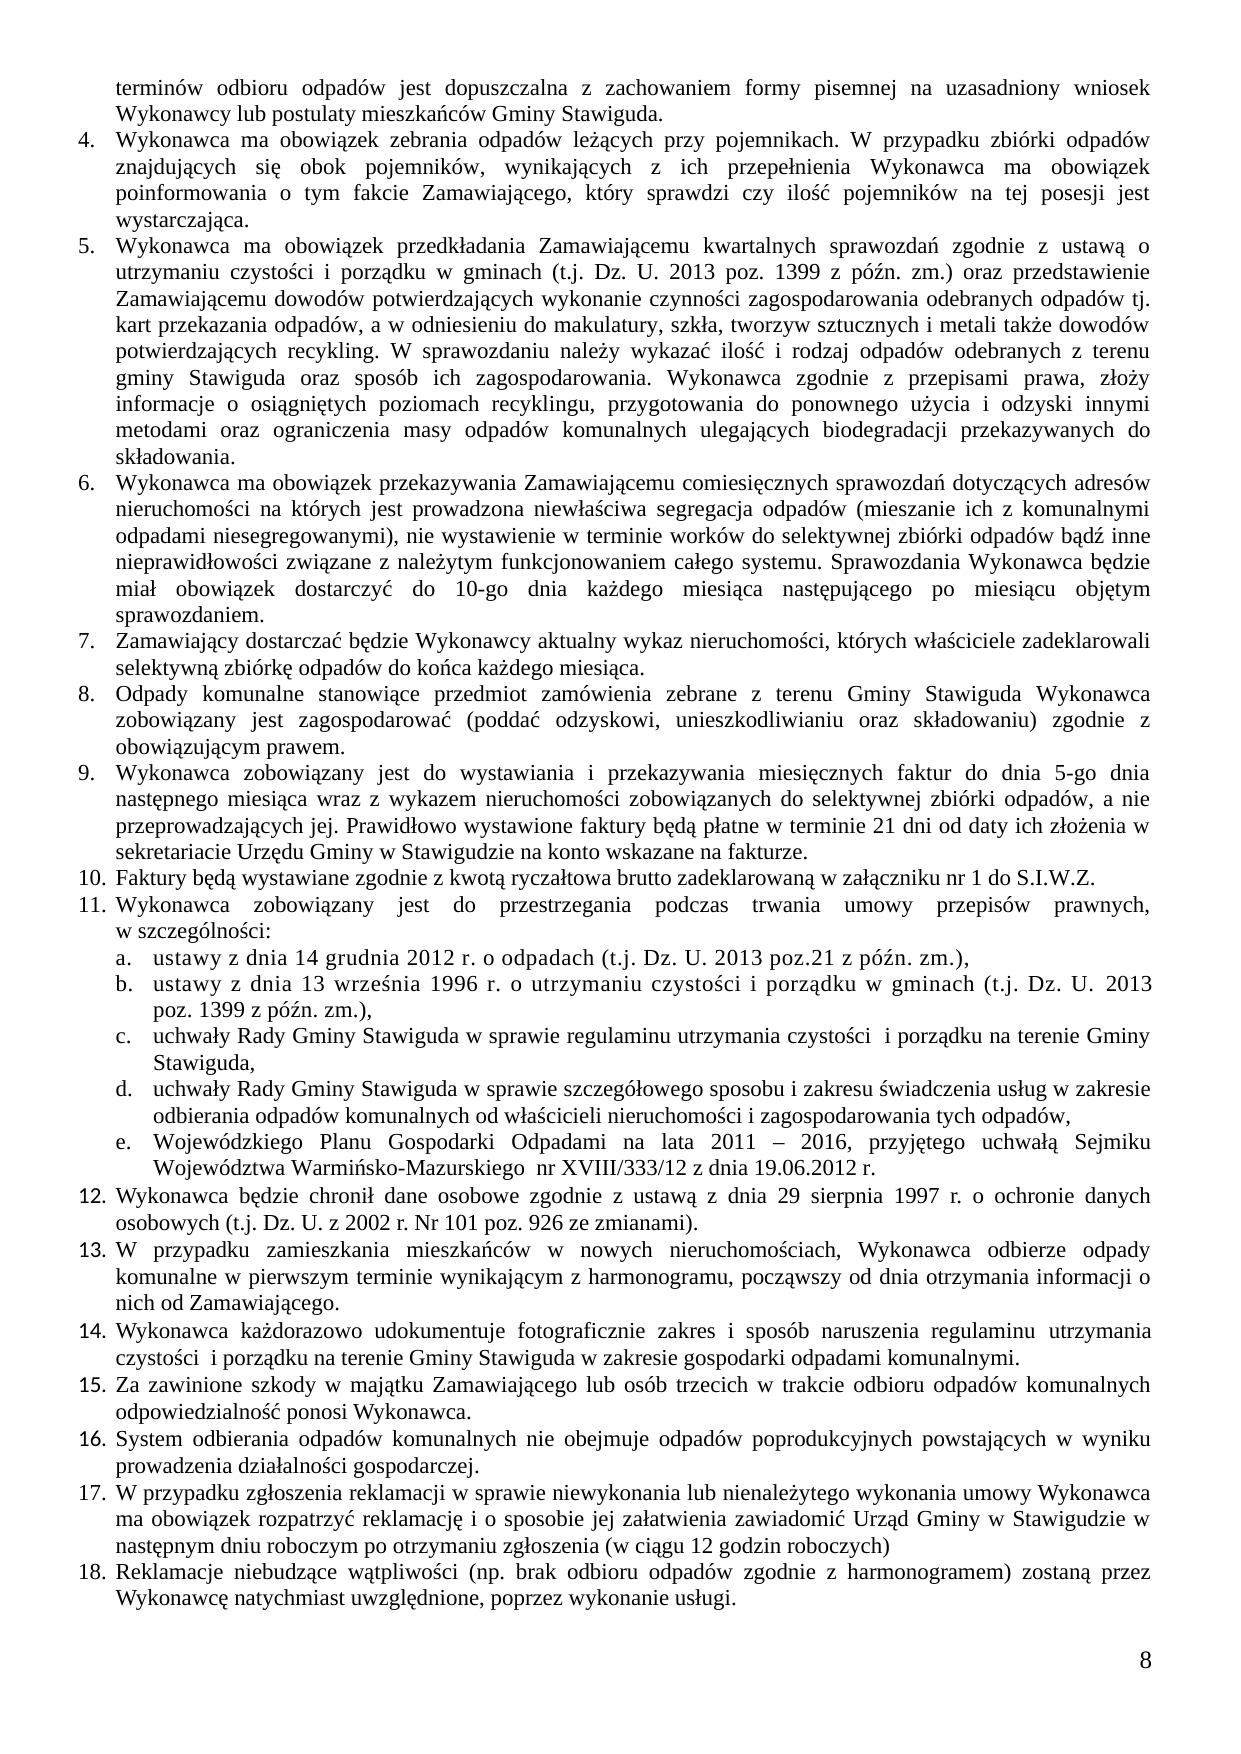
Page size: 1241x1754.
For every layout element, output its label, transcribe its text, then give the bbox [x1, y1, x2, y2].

list Wykonawca będzie chronił dane osobowe zgodnie z ustawą z dnia 29 sierpnia 1997 r. o ochronie danych osobowych (t.j. Dz. U. z 2002 r. Nr 101 poz. 926 ze zmianami). [78, 1181, 1152, 1235]
list Wykonawca ma obowiązek przedkładania Zamawiającemu kwartalnych sprawozdań zgodnie z ustawą o utrzymaniu czystości i porządku w gminach (t.j. Dz. U. 2013 poz. 1399 z późn. zm.) oraz przedstawienie Zamawiającemu dowodów potwierdzających wykonanie czynności zagospodarowania odebranych odpadów tj. kart przekazania odpadów, a w odniesieniu do makulatury, szkła, tworzyw sztucznych i metali także dowodów potwierdzających recykling. W sprawozdaniu należy wykazać ilość i rodzaj odpadów odebranych z terenu gminy Stawiguda oraz sposób ich zagospodarowania. Wykonawca zgodnie z przepisami prawa, złoży informacje o osiągniętych poziomach recyklingu, przygotowania do ponownego użycia i odzyski innymi metodami oraz ograniczenia masy odpadów komunalnych ulegających biodegradacji przekazywanych do składowania. [78, 232, 1152, 469]
list Odpady komunalne stanowiące przedmiot zamówienia zebrane z terenu Gminy Stawiguda Wykonawca zobowiązany jest zagospodarować (poddać odzyskowi, unieszkodliwianiu oraz składowaniu) zgodnie z obowiązującym prawem. [78, 680, 1152, 759]
list Wojewódzkiego Planu Gospodarki Odpadami na lata 2011 – 2016, przyjętego uchwałą Sejmiku Województwa Warmińsko-Mazurskiego nr XVIII/333/12 z dnia 19.06.2012 r. [115, 1128, 1152, 1181]
list W przypadku zgłoszenia reklamacji w sprawie niewykonania lub nienależytego wykonania umowy Wykonawca ma obowiązek rozpatrzyć reklamację i o sposobie jej załatwienia zawiadomić Urząd Gminy w Stawigudzie w następnym dniu roboczym po otrzymaniu zgłoszenia (w ciągu 12 godzin roboczych) [78, 1479, 1152, 1558]
list Reklamacje niebudzące wątpliwości (np. brak odbioru odpadów zgodnie z harmonogramem) zostaną przez Wykonawcę natychmiast uwzględnione, poprzez wykonanie usługi. [78, 1558, 1152, 1611]
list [78, 74, 1152, 127]
list System odbierania odpadów komunalnych nie obejmuje odpadów poprodukcyjnych powstających w wyniku prowadzenia działalności gospodarczej. [78, 1424, 1152, 1479]
list uchwały Rady Gminy Stawiguda w sprawie regulaminu utrzymania czystości i porządku na terenie Gminy Stawiguda, [115, 1023, 1152, 1075]
list Wykonawca ma obowiązek zebrania odpadów leżących przy pojemnikach. W przypadku zbiórki odpadów znajdujących się obok pojemników, wynikających z ich przepełnienia Wykonawca ma obowiązek poinformowania o tym fakcie Zamawiającego, który sprawdzi czy ilość pojemników na tej posesji jest wystarczająca. [78, 127, 1152, 232]
list Za zawinione szkody w majątku Zamawiającego lub osób trzecich w trakcie odbioru odpadów komunalnych odpowiedzialność ponosi Wykonawca. [78, 1370, 1152, 1424]
list Wykonawca ma obowiązek przekazywania Zamawiającemu comiesięcznych sprawozdań dotyczących adresów nieruchomości na których jest prowadzona niewłaściwa segregacja odpadów (mieszanie ich z komunalnymi odpadami niesegregowanymi), nie wystawienie w terminie worków do selektywnej zbiórki odpadów bądź inne nieprawidłowości związane z należytym funkcjonowaniem całego systemu. Sprawozdania Wykonawca będzie miał obowiązek dostarczyć do 10-go dnia każdego miesiąca następującego po miesiącu objętym sprawozdaniem. [78, 469, 1152, 627]
list ustawy z dnia 14 grudnia 2012 r. o odpadach (t.j. Dz. U. 2013 poz.21 z późn. zm.), [115, 943, 1152, 970]
list Wykonawca zobowiązany jest do przestrzegania podczas trwania umowy przepisów prawnych, w szczególności: [78, 891, 1152, 943]
list uchwały Rady Gminy Stawiguda w sprawie szczegółowego sposobu i zakresu świadczenia usług w zakresie odbierania odpadów komunalnych od właścicieli nieruchomości i zagospodarowania tych odpadów, [115, 1075, 1152, 1128]
list W przypadku zamieszkania mieszkańców w nowych nieruchomościach, Wykonawca odbierze odpady komunalne w pierwszym terminie wynikającym z harmonogramu, począwszy od dnia otrzymania informacji o nich od Zamawiającego. [78, 1235, 1152, 1316]
list Wykonawca każdorazowo udokumentuje fotograficznie zakres i sposób naruszenia regulaminu utrzymania czystości i porządku na terenie Gminy Stawiguda w zakresie gospodarki odpadami komunalnymi. [78, 1316, 1152, 1370]
list Faktury będą wystawiane zgodnie z kwotą ryczałtowa brutto zadeklarowaną w załączniku nr 1 do S.I.W.Z. [78, 864, 1152, 891]
list Wykonawca zobowiązany jest do wystawiania i przekazywania miesięcznych faktur do dnia 5-go dnia następnego miesiąca wraz z wykazem nieruchomości zobowiązanych do selektywnej zbiórki odpadów, a nie przeprowadzających jej. Prawidłowo wystawione faktury będą płatne w terminie 21 dni od daty ich złożenia w sekretariacie Urzędu Gminy w Stawigudzie na konto wskazane na fakturze. [78, 759, 1152, 864]
list Zamawiający dostarczać będzie Wykonawcy aktualny wykaz nieruchomości, których właściciele zadeklarowali selektywną zbiórkę odpadów do końca każdego miesiąca. [78, 627, 1152, 680]
list ustawy z dnia 13 września 1996 r. o utrzymaniu czystości i porządku w gminach (t.j. Dz. U. 2013 poz. 1399 z późn. zm.), [115, 970, 1152, 1023]
